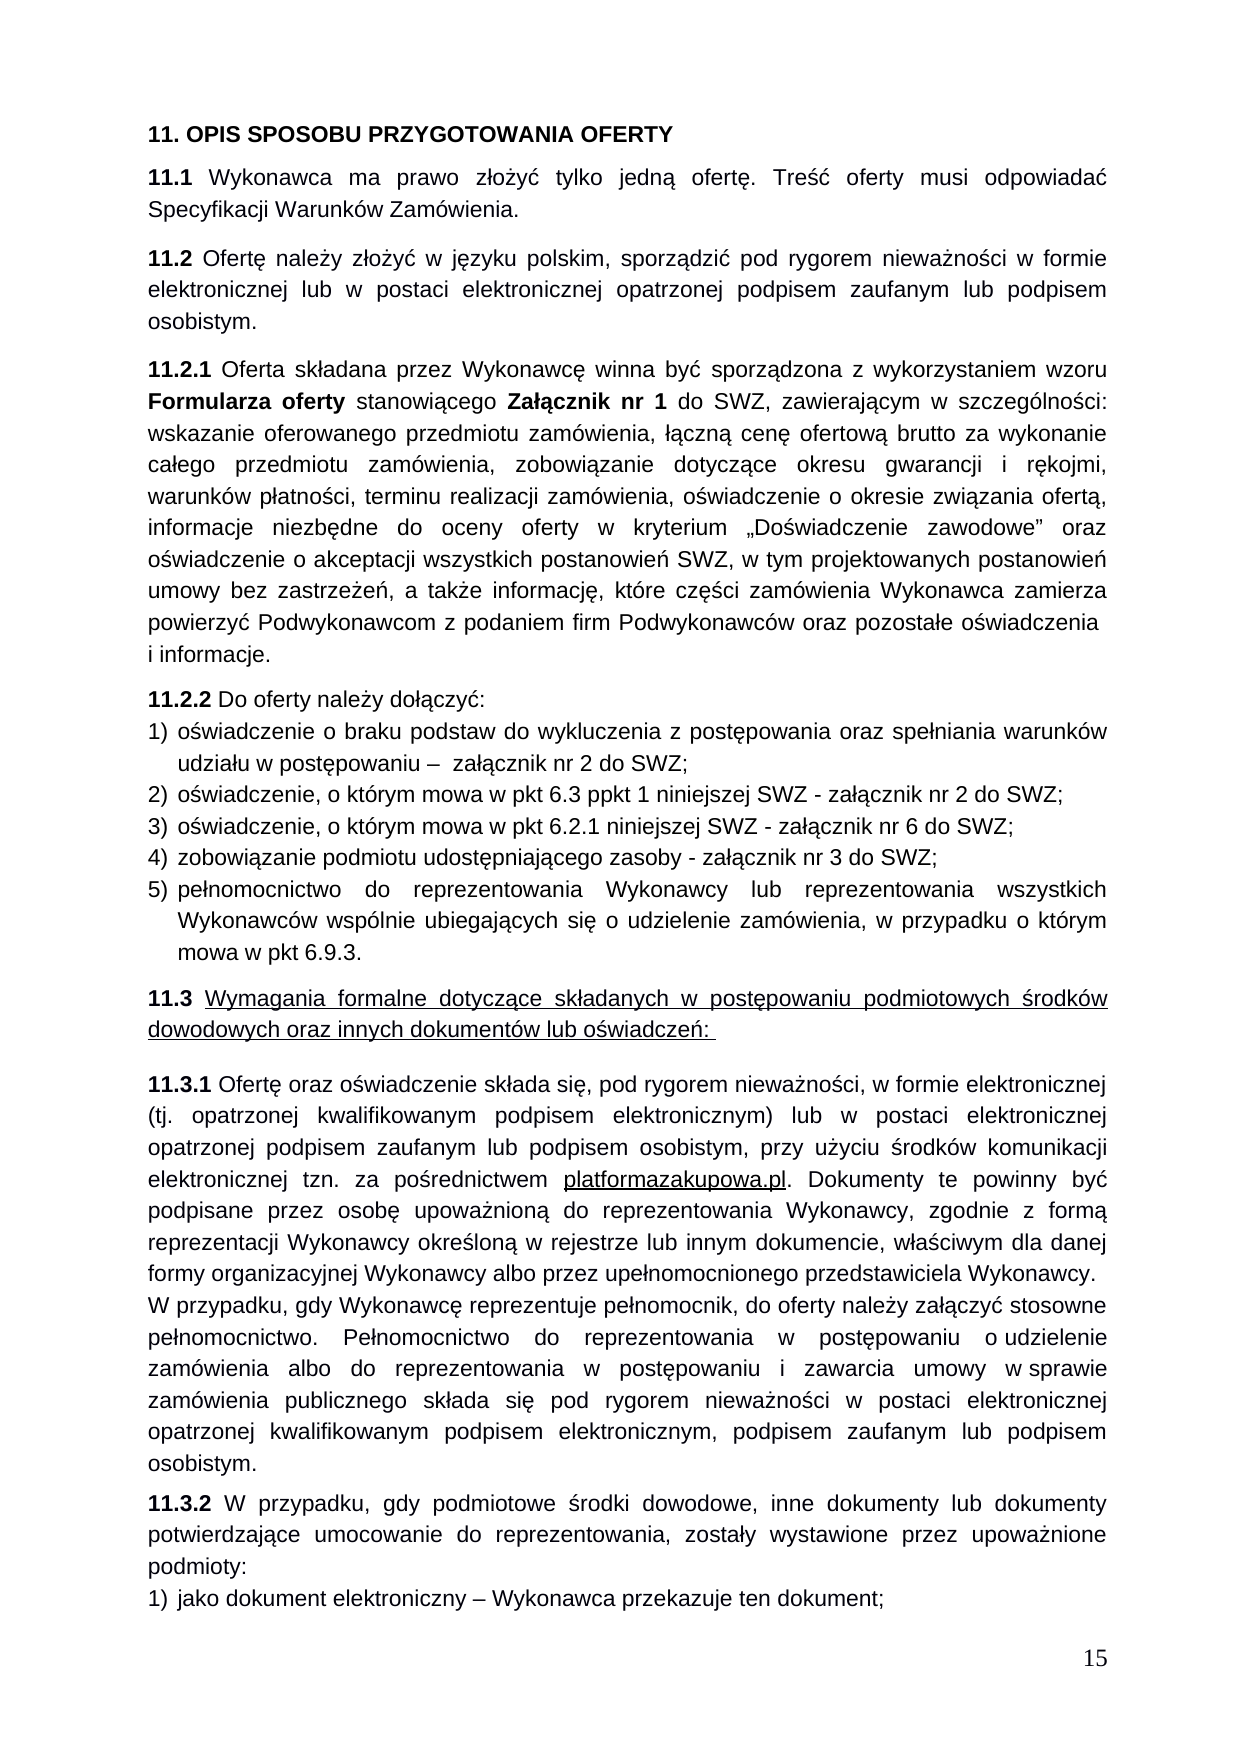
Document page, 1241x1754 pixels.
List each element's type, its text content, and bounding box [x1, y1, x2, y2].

list oświadczenie, o którym mowa w pkt 6.2.1 niniejszej SWZ - załącznik nr 6 do SWZ; [148, 813, 1107, 839]
list oświadczenie, o którym mowa w pkt 6.3 ppkt 1 niniejszej SWZ - załącznik nr 2 do SWZ; [148, 781, 1107, 807]
text 11.3 Wymagania formalne dotyczące składanych w postępowaniu podmiotowych środków dowodowych oraz innych dokumentów lub oświadczeń: [148, 985, 1107, 1043]
list zobowiązanie podmiotu udostępniającego zasoby - załącznik nr 3 do SWZ; [148, 844, 1107, 871]
text 11. OPIS SPOSOBU PRZYGOTOWANIA OFERTY [148, 121, 1107, 147]
text 11.1 Wykonawca ma prawo złożyć tylko jedną ofertę. Treść oferty musi odpowiadać Specyfikacji Warunków Zamówienia. [148, 164, 1107, 222]
list jako dokument elektroniczny – Wykonawca przekazuje ten dokument; [148, 1584, 1107, 1611]
text 11.3.1 Ofertę oraz oświadczenie składa się, pod rygorem nieważności, w formie elektronicznej (tj. opatrzonej kwalifikowanym podpisem elektronicznym) lub w postaci elektronicznej opatrzonej podpisem zaufanym lub podpisem osobistym, przy użyciu środków komunikacji elektronicznej tzn. za pośrednictwem platformazakupowa.pl. Dokumenty te powinny być podpisane przez osobę upoważnioną do reprezentowania Wykonawcy, zgodnie z formą reprezentacji Wykonawcy określoną w rejestrze lub innym dokumencie, właściwym dla danej formy organizacyjnej Wykonawcy albo przez upełnomocnionego przedstawiciela Wykonawcy. [148, 1071, 1107, 1287]
text 11.2.1 Oferta składana przez Wykonawcę winna być sporządzona z wykorzystaniem wzoru Formularza oferty stanowiącego Załącznik nr 1 do SWZ, zawierającym w szczególności: wskazanie oferowanego przedmiotu zamówienia, łączną cenę ofertową brutto za wykonanie całego przedmiotu zamówienia, zobowiązanie dotyczące okresu gwarancji i rękojmi, warunków płatności, terminu realizacji zamówienia, oświadczenie o okresie związania ofertą, informacje niezbędne do oceny oferty w kryterium „Doświadczenie zawodowe” oraz oświadczenie o akceptacji wszystkich postanowień SWZ, w tym projektowanych postanowień umowy bez zastrzeżeń, a także informację, które części zamówienia Wykonawca zamierza powierzyć Podwykonawcom z podaniem firm Podwykonawców oraz pozostałe oświadczenia i informacje. [148, 356, 1107, 667]
list pełnomocnictwo do reprezentowania Wykonawcy lub reprezentowania wszystkich Wykonawców wspólnie ubiegających się o udzielenie zamówienia, w przypadku o którym mowa w pkt 6.9.3. [148, 876, 1107, 965]
text W przypadku, gdy Wykonawcę reprezentuje pełnomocnik, do oferty należy załączyć stosowne pełnomocnictwo. Pełnomocnictwo do reprezentowania w postępowaniu o udzielenie zamówienia albo do reprezentowania w postępowaniu i zawarcia umowy w sprawie zamówienia publicznego składa się pod rygorem nieważności w postaci elektronicznej opatrzonej kwalifikowanym podpisem elektronicznym, podpisem zaufanym lub podpisem osobistym. [148, 1292, 1107, 1476]
text 11.2 Ofertę należy złożyć w języku polskim, sporządzić pod rygorem nieważności w formie elektronicznej lub w postaci elektronicznej opatrzonej podpisem zaufanym lub podpisem osobistym. [148, 244, 1107, 334]
text 11.2.2 Do oferty należy dołączyć: [148, 686, 1107, 713]
list oświadczenie o braku podstaw do wykluczenia z postępowania oraz spełniania warunków udziału w postępowaniu – załącznik nr 2 do SWZ; [148, 718, 1107, 776]
text 11.3.2 W przypadku, gdy podmiotowe środki dowodowe, inne dokumenty lub dokumenty potwierdzające umocowanie do reprezentowania, zostały wystawione przez upoważnione podmioty: [148, 1490, 1107, 1579]
